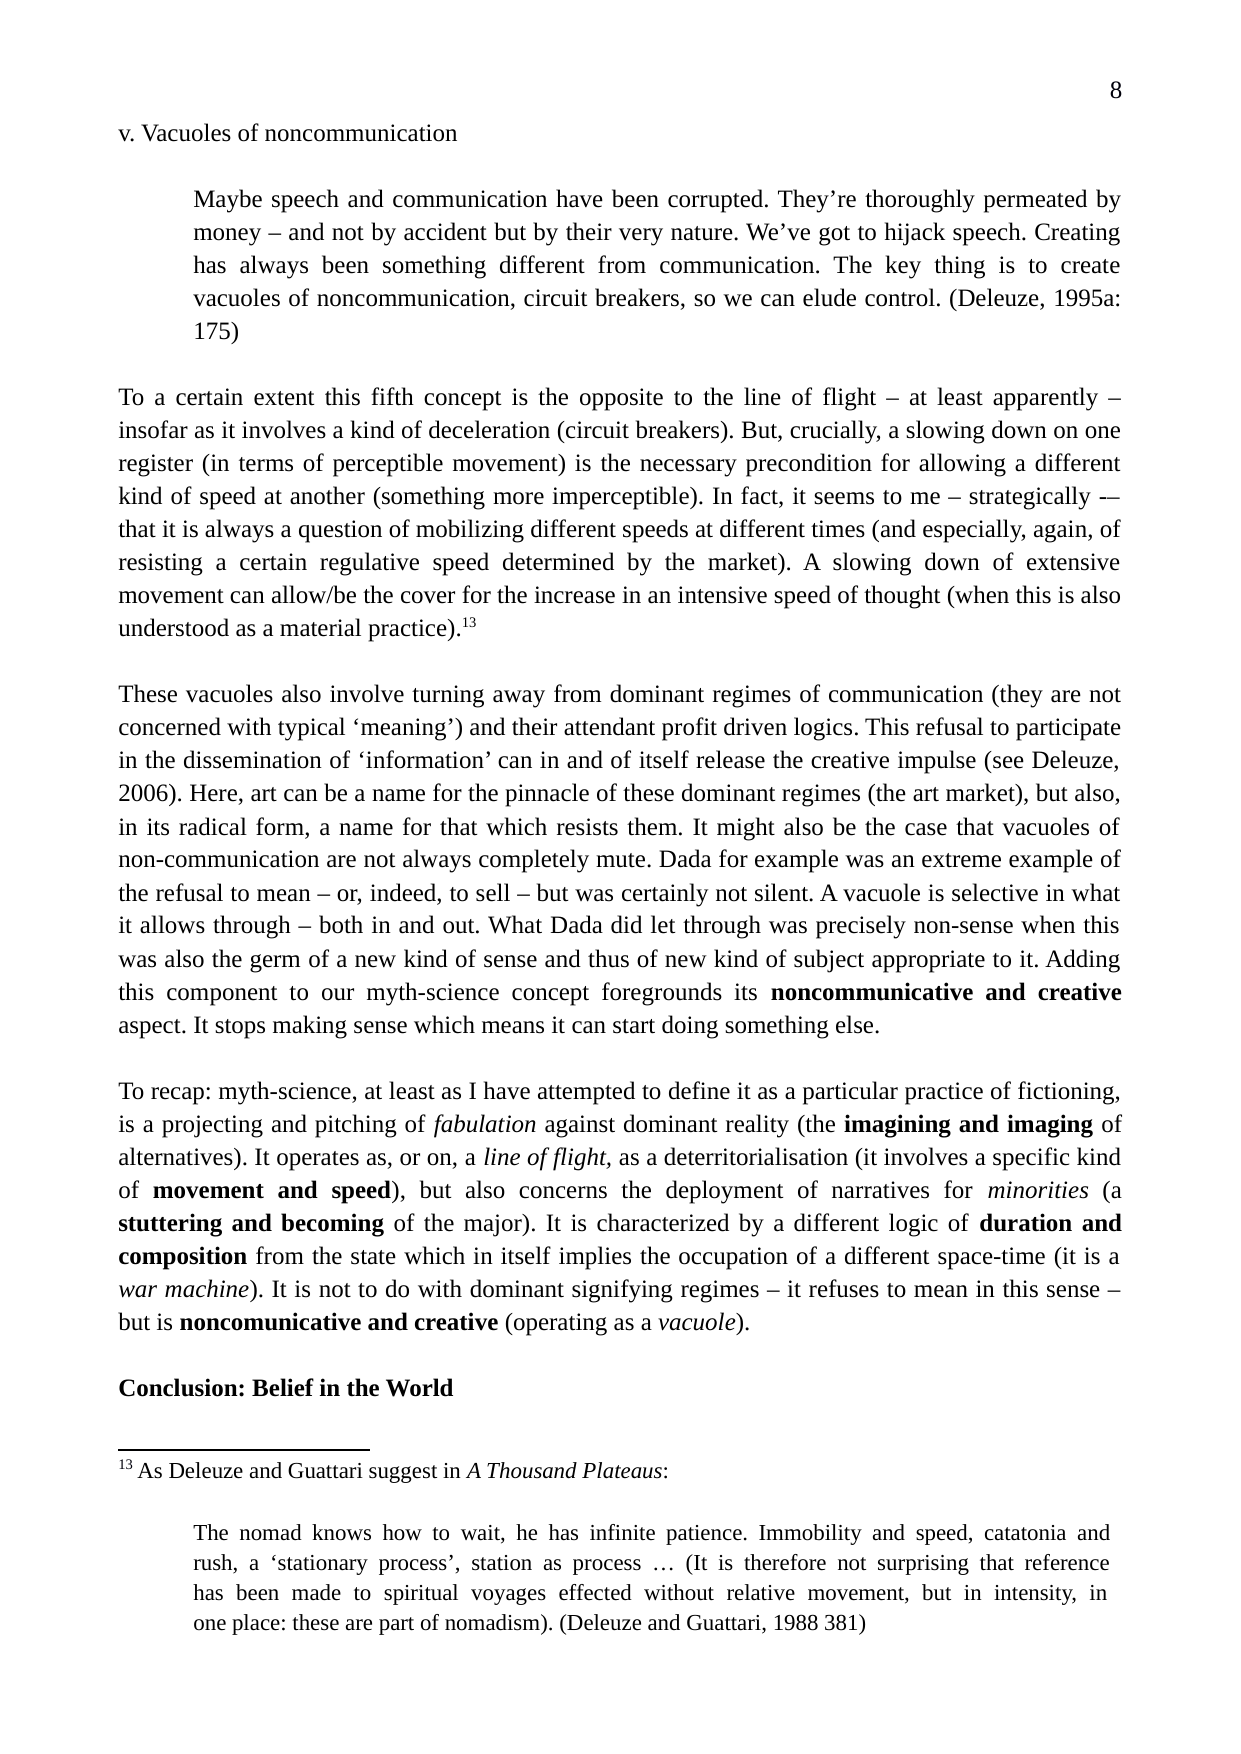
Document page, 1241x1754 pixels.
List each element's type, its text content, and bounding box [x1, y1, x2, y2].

text To a certain extent this fifth concept is the opposite to the line of flight – at least apparently – insofar as it involves a kind of deceleration (circuit breakers). But, crucially, a slowing down on one register (in terms of perceptible movement) is the necessary precondition for allowing a different kind of speed at another (something more imperceptible). In fact, it seems to me – strategically -– that it is always a question of mobilizing different speeds at different times (and especially, again, of resisting a certain regulative speed determined by the market). A slowing down of extensive movement can allow/be the cover for the increase in an intensive speed of thought (when this is also understood as a material practice). [118, 382, 1122, 642]
text Conclusion: Belief in the World [118, 1373, 1122, 1402]
text These vacuoles also involve turning away from dominant regimes of communication (they are not concerned with typical ‘meaning’) and their attendant profit driven logics. This refusal to participate in the dissemination of ‘information’ can in and of itself release the creative impulse (see Deleuze, 2006). Here, art can be a name for the pinnacle of these dominant regimes (the art market), but also, in its radical form, a name for that which resists them. It might also be the case that vacuoles of non-communication are not always completely mute. Dada for example was an extreme example of the refusal to mean – or, indeed, to sell – but was certainly not silent. A vacuole is selective in what it allows through – both in and out. What Dada did let through was precisely non-sense when this was also the germ of a new kind of sense and thus of new kind of subject appropriate to it. Adding this component to our myth-science concept foregrounds its noncommunicative and creative aspect. It stops making sense which means it can start doing something else. [118, 679, 1122, 1038]
text To recap: myth-science, at least as I have attempted to define it as a particular practice of fictioning, is a projecting and pitching of fabulation against dominant reality (the imagining and imaging of alternatives). It operates as, or on, a line of flight, as a deterritorialisation (it involves a specific kind of movement and speed), but also concerns the deployment of narratives for minorities (a stuttering and becoming of the major). It is characterized by a different logic of duration and composition from the state which in itself implies the occupation of a different space-time (it is a war machine). It is not to do with dominant signifying regimes – it refuses to mean in this sense – but is noncomunicative and creative (operating as a vacuole). [118, 1076, 1122, 1336]
text v. Vacuoles of noncommunication [118, 118, 1122, 147]
text Maybe speech and communication have been corrupted. They’re thoroughly permeated by money – and not by accident but by their very nature. We’ve got to hijack speech. Creating has always been something different from communication. The key thing is to create vacuoles of noncommunication, circuit breakers, so we can elude control. (Deleuze, 1995a: 175) [193, 184, 1122, 345]
